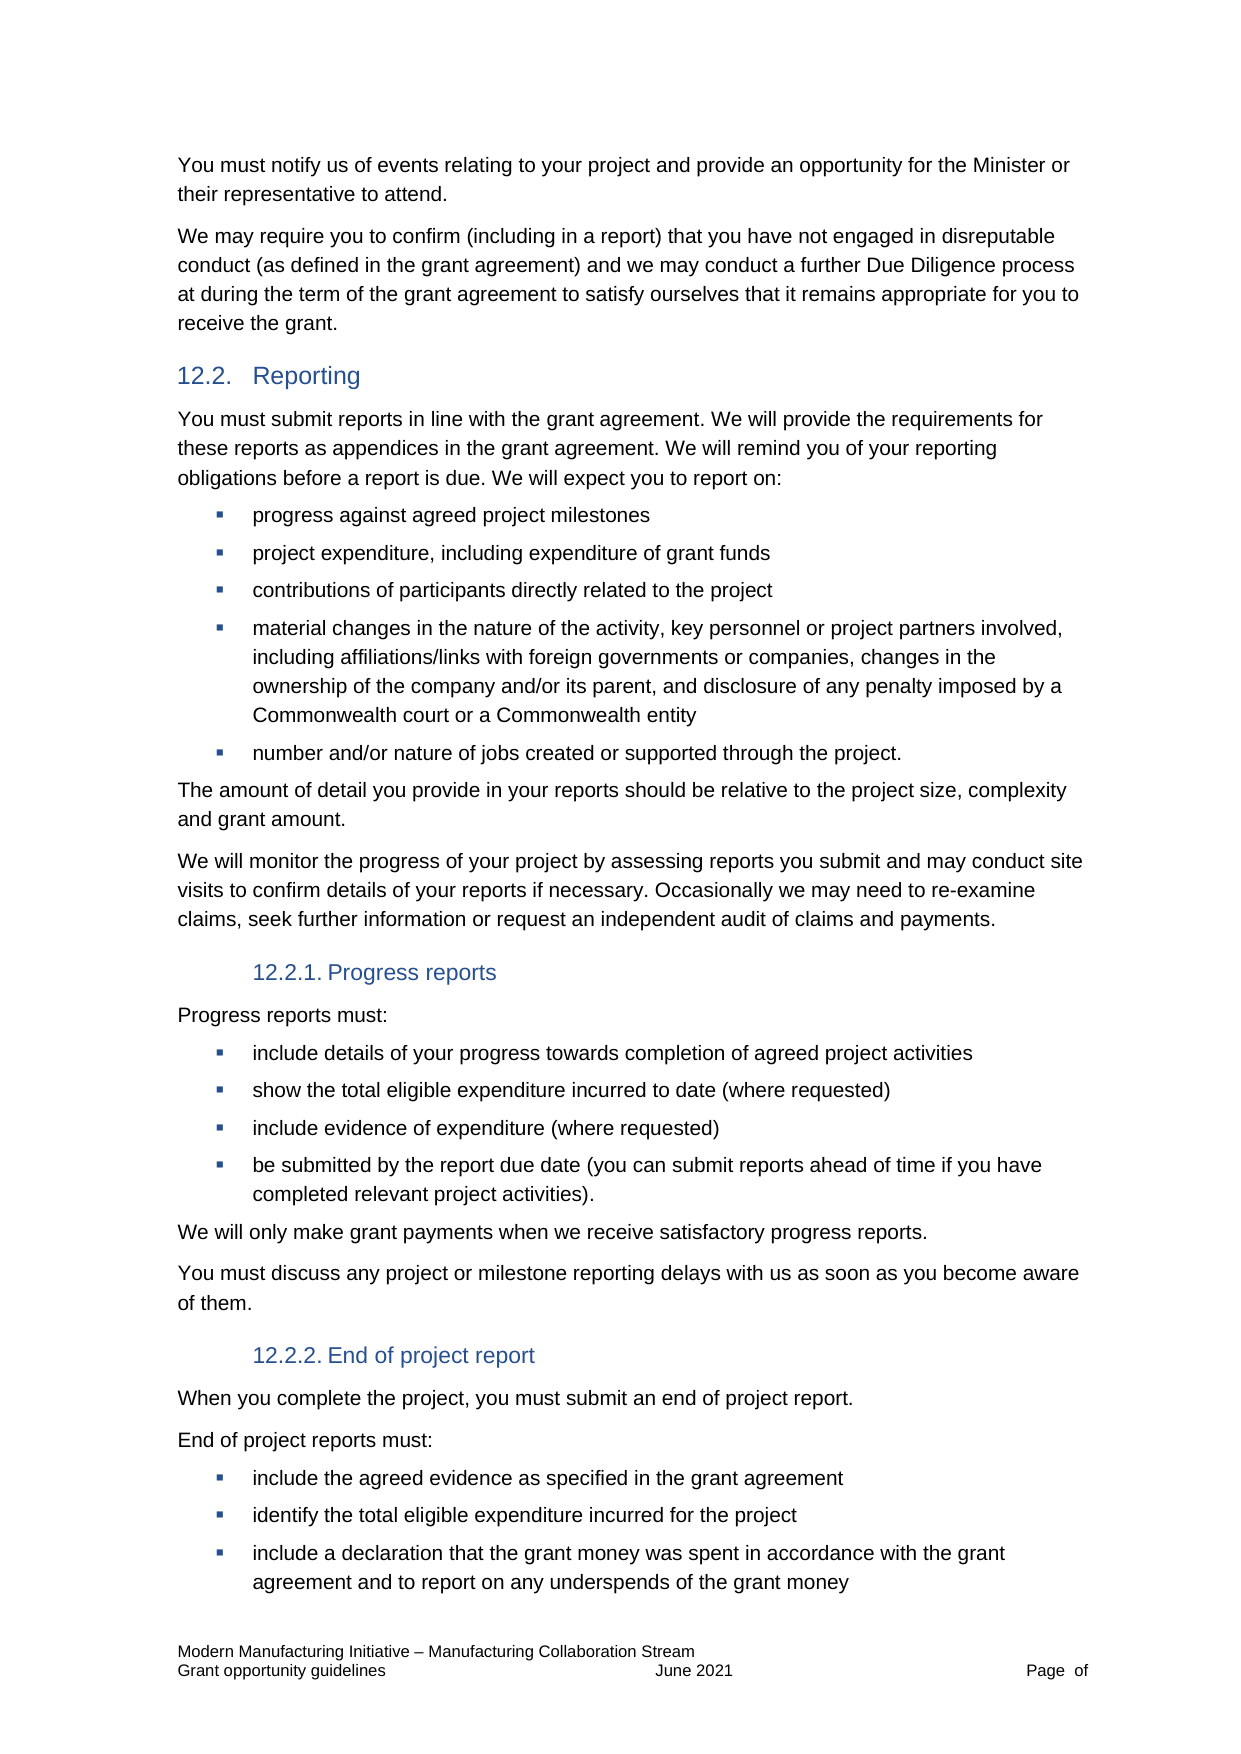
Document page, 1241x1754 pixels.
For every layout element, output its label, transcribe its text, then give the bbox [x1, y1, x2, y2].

text The amount of detail you provide in your reports should be relative to the project size, complexity and grant amount. [177, 773, 1092, 831]
subtitle Progress reports [252, 956, 1092, 985]
list number and/or nature of jobs created or supported through the project. [215, 735, 1092, 764]
text Progress reports must: [177, 998, 1092, 1027]
text End of project reports must: [177, 1423, 1092, 1452]
text You must notify us of events relating to your project and provide an opportunity for the Minister or their representative to attend. [177, 148, 1092, 206]
text We may require you to confirm (including in a report) that you have not engaged in disreputable conduct (as defined in the grant agreement) and we may conduct a further Due Diligence process at during the term of the grant agreement to satisfy ourselves that it remains appropriate for you to receive the grant. [177, 218, 1092, 335]
subtitle End of project report [252, 1339, 1092, 1368]
list project expenditure, including expenditure of grant funds [215, 535, 1092, 564]
list be submitted by the report due date (you can submit reports ahead of time if you have completed relevant project activities). [215, 1148, 1092, 1206]
subtitle Reporting [177, 360, 1092, 389]
list progress against agreed project milestones [215, 498, 1092, 527]
text We will only make grant payments when we receive satisfactory progress reports. [177, 1214, 1092, 1243]
list material changes in the nature of the activity, key personnel or project partners involved, including affiliations/links with foreign governments or companies, changes in the ownership of the company and/or its parent, and disclosure of any penalty imposed by a Commonwealth court or a Commonwealth entity [215, 610, 1092, 727]
text You must discuss any project or milestone reporting delays with us as soon as you become aware of them. [177, 1256, 1092, 1314]
text We will monitor the progress of your project by assessing reports you submit and may conduct site visits to confirm details of your reports if necessary. Occasionally we may need to re-examine claims, seek further information or request an independent audit of claims and payments. [177, 843, 1092, 931]
text You must submit reports in line with the grant agreement. We will provide the requirements for these reports as appendices in the grant agreement. We will remind you of your reporting obligations before a report is due. We will expect you to report on: [177, 402, 1092, 489]
list include a declaration that the grant money was spent in accordance with the grant agreement and to report on any underspends of the grant money [215, 1535, 1092, 1593]
list include details of your progress towards completion of agreed project activities [215, 1035, 1092, 1064]
list show the total eligible expenditure incurred to date (where requested) [215, 1073, 1092, 1102]
text When you complete the project, you must submit an end of project report. [177, 1381, 1092, 1410]
list include evidence of expenditure (where requested) [215, 1110, 1092, 1139]
list identify the total eligible expenditure incurred for the project [215, 1498, 1092, 1527]
list contributions of participants directly related to the project [215, 573, 1092, 602]
list include the agreed evidence as specified in the grant agreement [215, 1460, 1092, 1489]
